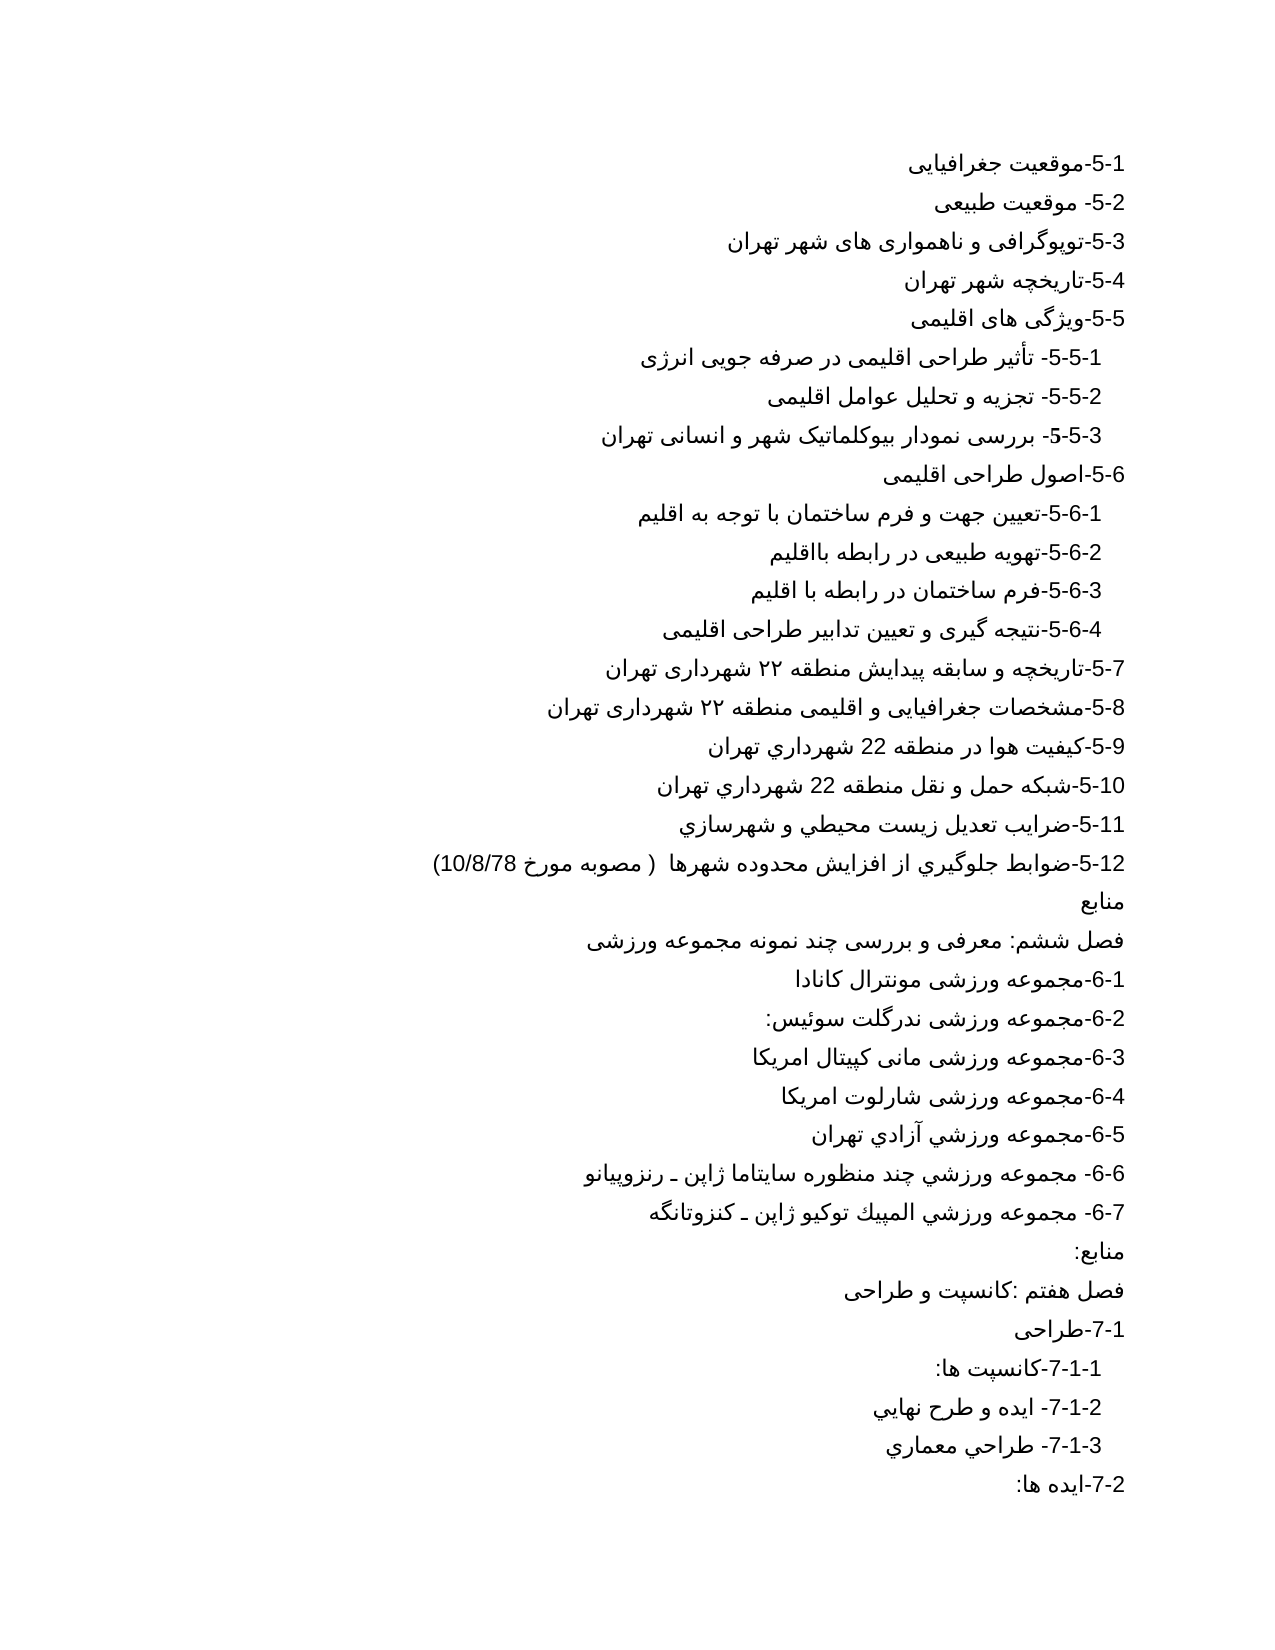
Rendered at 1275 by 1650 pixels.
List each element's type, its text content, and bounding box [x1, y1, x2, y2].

text 5-5-1- تأثیر طراحی اقلیمی در صرفه جویی انرژی 141 [150, 344, 1102, 371]
text 5-2- موقعیت طبیعی 116 [150, 189, 1125, 215]
text 6-3-مجموعه ورزشی مانی کپیتال امریکا 180 [150, 1044, 1125, 1070]
text 6-6- مجموعه ورزشي چند منظوره سايتاما ژاپن ـ رنزوپيانو 198 [150, 1160, 1125, 1187]
text 5-6-اصول طراحی اقلیمی 144 [150, 461, 1125, 487]
text 5-9-کيفيت هوا در منطقه 22 شهرداري تهران 155 [150, 733, 1125, 759]
text 7-1-3- طراحي معماري 206 [150, 1432, 1102, 1459]
text 5-10-شبکه حمل و نقل منطقه 22 شهرداري تهران 157 [150, 772, 1125, 798]
text 5-11-ضرايب تعديل زيست محيطي و شهرسازي 163 [150, 811, 1125, 837]
text 5-5-ویژگی های اقلیمی 141 [150, 305, 1125, 332]
text 5-6-1-تعیین جهت و فرم ساختمان با توجه به اقلیم 144 [150, 500, 1102, 526]
text 5-6-4-نتیجه گیری و تعیین تدابیر طراحی اقلیمی 148 [150, 616, 1102, 643]
text 6-2-مجموعه ورزشی ندرگلت سوئیس: 178 [150, 1005, 1125, 1031]
text 7-1-1-كانسپت ها: 202 [150, 1354, 1102, 1381]
text 5-8-مشخصات جغرافیایی و اقلیمی منطقه ۲۲ شهرداری تهران 152 [150, 694, 1125, 720]
text 5-5-3- بررسی نمودار بیوکلماتیک شهر و انسانی تهران 143 [150, 422, 1102, 448]
text 7-1-طراحی 201 [150, 1316, 1125, 1342]
text 6-1-مجموعه ورزشی مونترال کانادا 170 [150, 966, 1125, 992]
text 7-1-2- ايده و طرح نهايي 204 [150, 1393, 1102, 1420]
text 6-7- مجموعه ورزشي المپيك توكيو ژاپن ـ كنزوتانگه 200 [150, 1199, 1125, 1226]
text 6-4-مجموعه ورزشی شارلوت امریکا 184 [150, 1083, 1125, 1109]
text 5-1-موقعیت جغرافیایی 115 [150, 150, 1125, 176]
text 5-4-تاریخچه شهر تهران 116 [150, 267, 1125, 293]
text 5-12-ضوابط جلوگيري از افزايش محدوده شهرها ( مصوبه مورخ 10/8/78) 166 [150, 849, 1125, 876]
text فصل ششم: معرفی و بررسی چند نمونه مجموعه ورزشی 170 [150, 927, 1125, 953]
text 5-6-2-تهويه طبيعی در رابطه بااقليم 146 [150, 539, 1102, 565]
text 5-3-توپوگرافی و ناهمواری های شهر تهران 116 [150, 228, 1125, 254]
text 5-7-تاریخچه و سابقه پیدایش منطقه ۲۲ شهرداری تهران 149 [150, 655, 1125, 682]
text 5-6-3-فرم ساختمان در رابطه با اقليم 147 [150, 577, 1102, 604]
text منابع: 201 [150, 1238, 1125, 1264]
text فصل هفتم :کانسپت و طراحی 201 [150, 1277, 1125, 1303]
text 7-2-ايده ها: 208 [150, 1471, 1125, 1497]
text منابع 169 [150, 888, 1125, 915]
text 6-5-مجموعه ورزشي آزادي تهران 194 [150, 1121, 1125, 1148]
text 5-5-2- تجزیه و تحلیل عوامل اقلیمی 142 [150, 383, 1102, 409]
